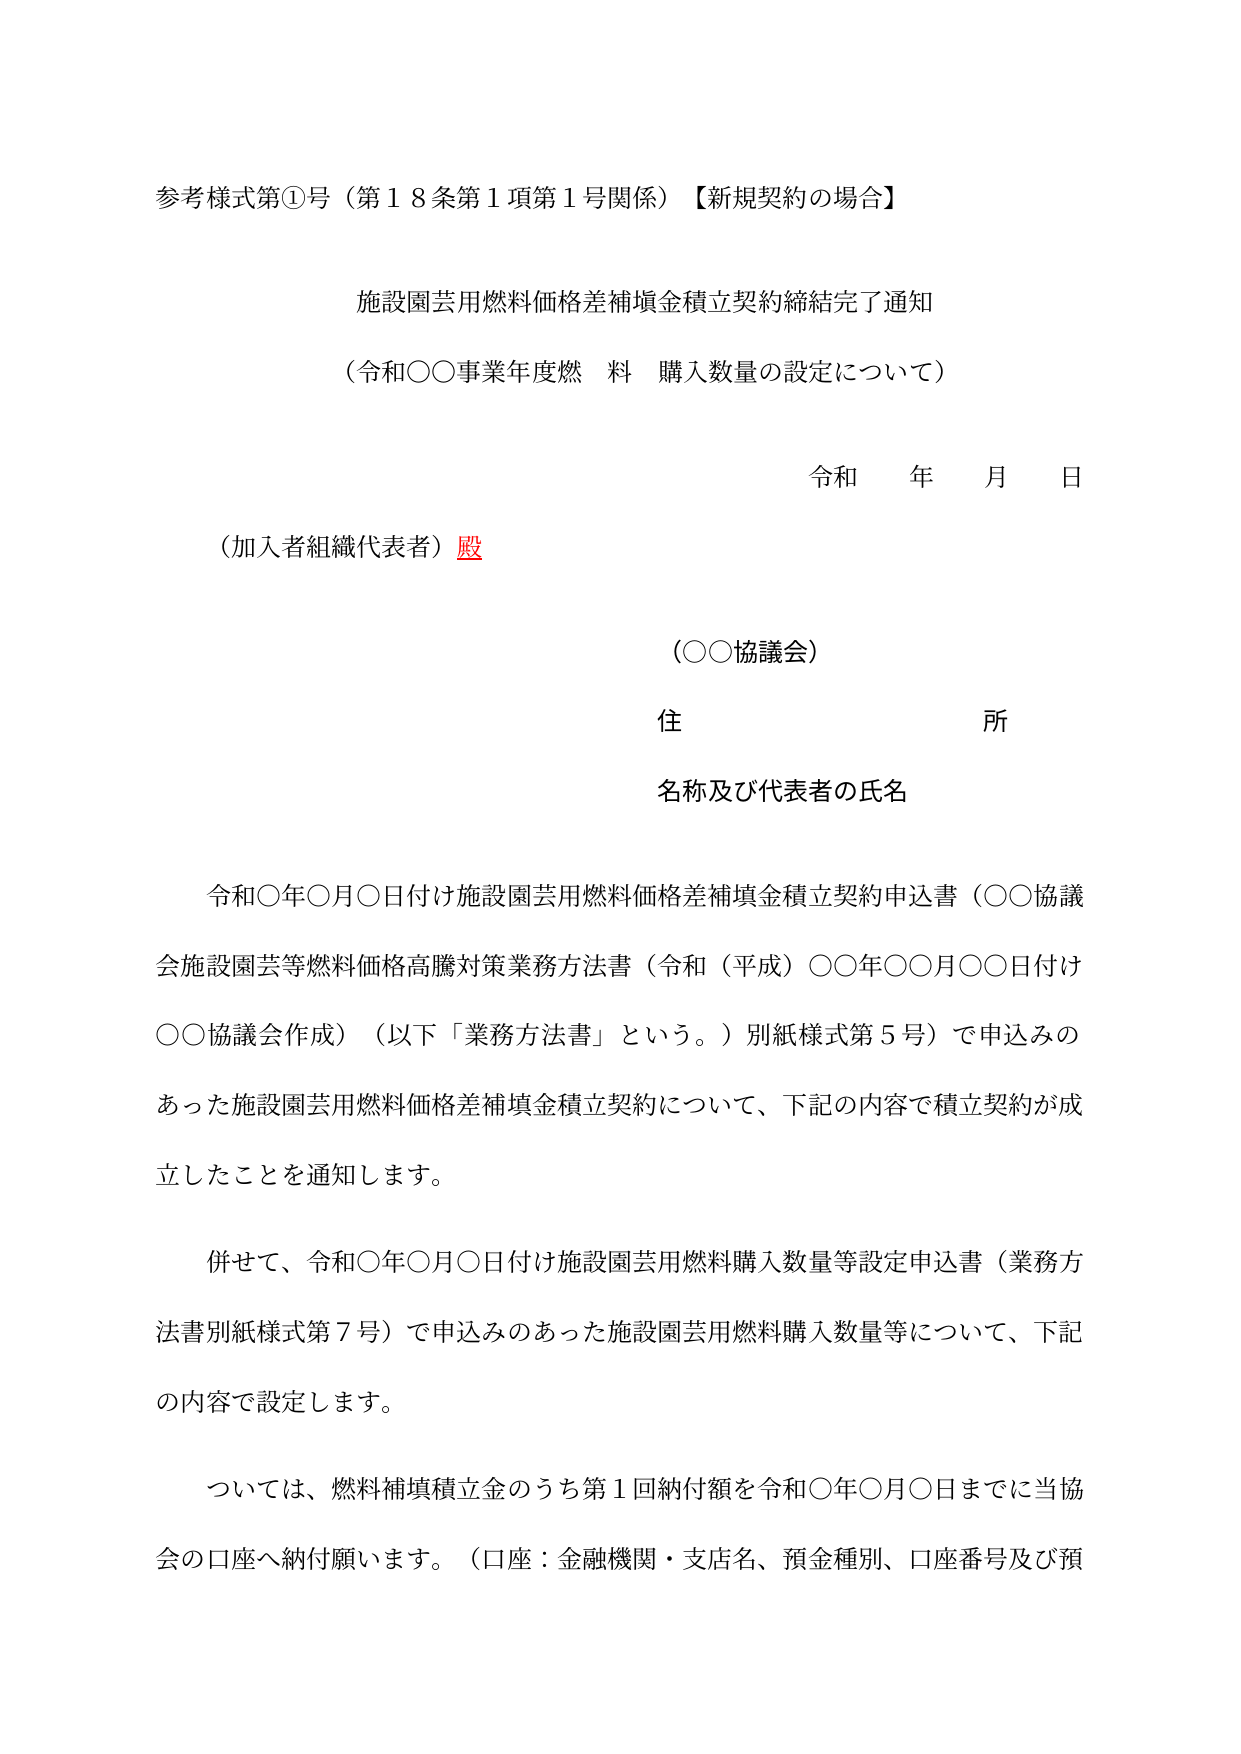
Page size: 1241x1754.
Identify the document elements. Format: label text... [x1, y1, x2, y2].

text 名称及び代表者の氏名 [657, 755, 1084, 824]
text 住 所 [657, 685, 1084, 755]
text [156, 1453, 1084, 1592]
text 施設園芸用燃料価格差補塡金積立契約締結完了通知 [156, 266, 1084, 336]
text 参考様式第①号（第１８条第１項第１号関係）【新規契約の場合】 [156, 162, 1084, 231]
text 令和○年○月○日付け施設園芸用燃料価格差補填金積立契約申込書（○○協議会施設園芸等燃料価格高騰対策業務方法書（令和（平成）○○年○○月○○日付け○○協議会作成）（以下「業務方法書」という。）別紙様式第５号）で申込みのあった施設園芸用燃料価格差補填金積立契約について、下記の内容で積立契約が成立したことを通知します。 [156, 859, 1084, 1208]
text （加入者組織代表者）殿 [156, 511, 1084, 580]
text 令和 年 月 日 [156, 441, 1084, 511]
text 併せて、令和○年○月○日付け施設園芸用燃料購入数量等設定申込書（業務方法書別紙様式第７号）で申込みのあった施設園芸用燃料購入数量等について、下記の内容で設定します。 [156, 1226, 1084, 1435]
text （○○協議会） [657, 615, 1084, 685]
text （令和〇〇事業年度燃料購入数量の設定について） [156, 336, 1084, 406]
